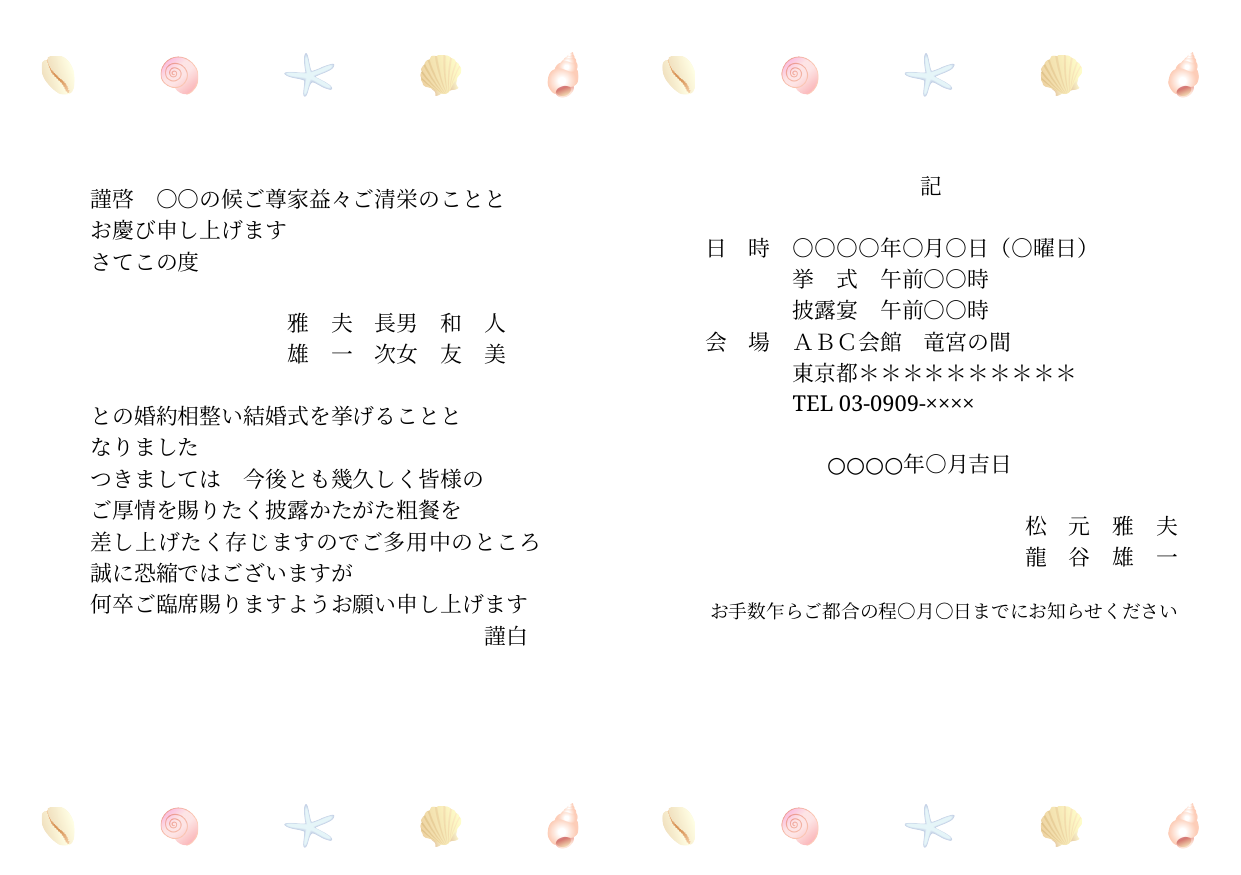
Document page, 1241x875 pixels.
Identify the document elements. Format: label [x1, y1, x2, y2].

picture [547, 52, 579, 98]
picture [160, 56, 199, 95]
picture [41, 807, 75, 846]
picture [160, 807, 199, 846]
picture [904, 53, 955, 97]
picture [284, 804, 335, 848]
picture [904, 804, 955, 848]
picture [41, 56, 75, 95]
picture [662, 807, 695, 846]
picture [1168, 52, 1199, 98]
picture [781, 807, 819, 846]
picture [547, 803, 579, 849]
picture [420, 55, 462, 96]
picture [420, 806, 462, 847]
picture [284, 53, 335, 97]
picture [1040, 55, 1083, 96]
picture [662, 56, 695, 95]
picture [1040, 806, 1083, 847]
picture [781, 56, 819, 95]
picture [1168, 803, 1199, 849]
